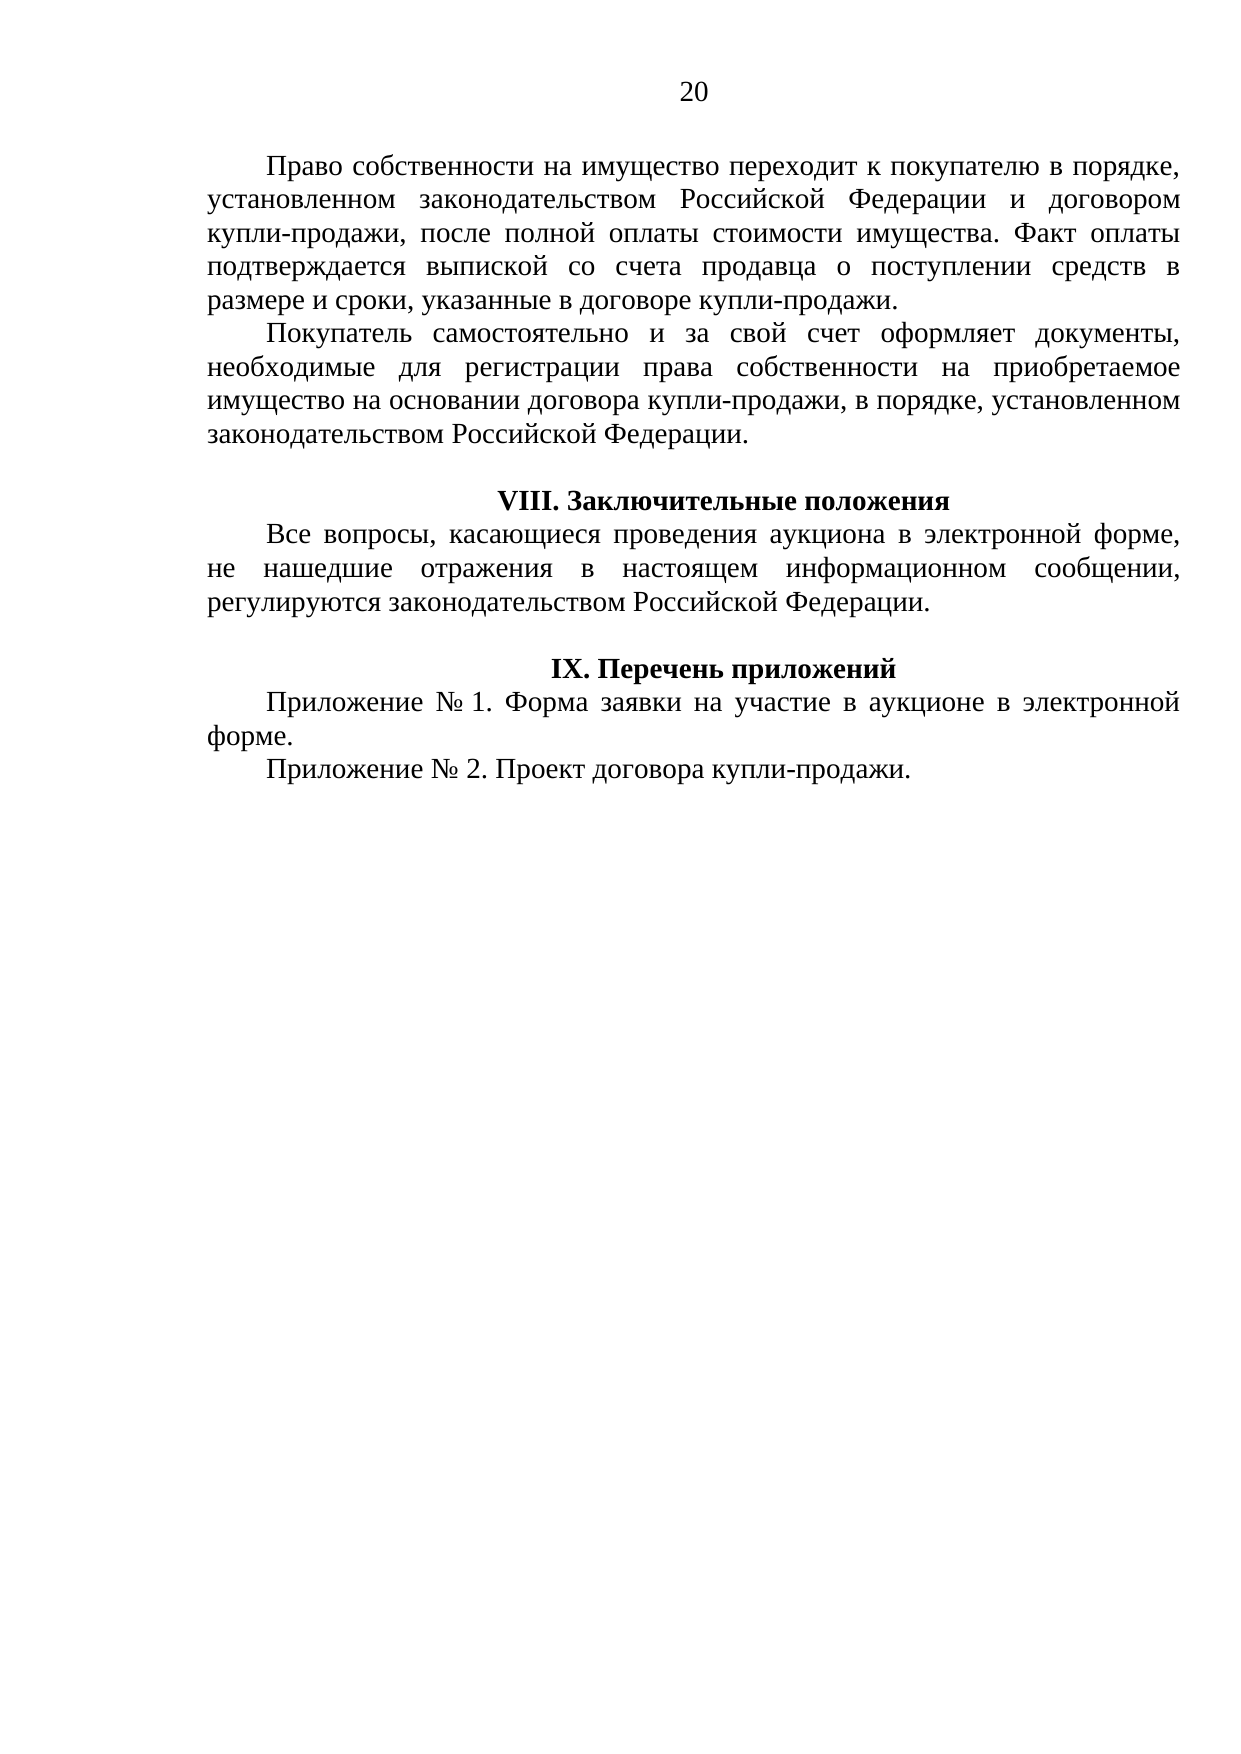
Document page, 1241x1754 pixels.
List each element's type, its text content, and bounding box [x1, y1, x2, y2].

text Право собственности на имущество переходит к покупателю в порядке, установленном законодательством Российской Федерации и договором купли-продажи, после полной оплаты стоимости имущества. Факт оплаты подтверждается выпиской со счета продавца о поступлении средств в размере и сроки, указанные в договоре купли-продажи. [207, 148, 1181, 315]
text IX. Перечень приложений [207, 651, 1181, 684]
text Покупатель самостоятельно и за свой счет оформляет документы, необходимые для регистрации права собственности на приобретаемое имущество на основании договора купли-продажи, в порядке, установленном законодательством Российской Федерации. [207, 315, 1181, 449]
text Все вопросы, касающиеся проведения аукциона в электронной форме, не нашедшие отражения в настоящем информационном сообщении, регулируются законодательством Российской Федерации. [207, 517, 1181, 617]
text Приложение № 1. Форма заявки на участие в аукционе в электронной форме. [207, 684, 1181, 751]
text Приложение № 2. Проект договора купли-продажи. [207, 751, 1181, 785]
text VIII. Заключительные положения [207, 483, 1181, 517]
